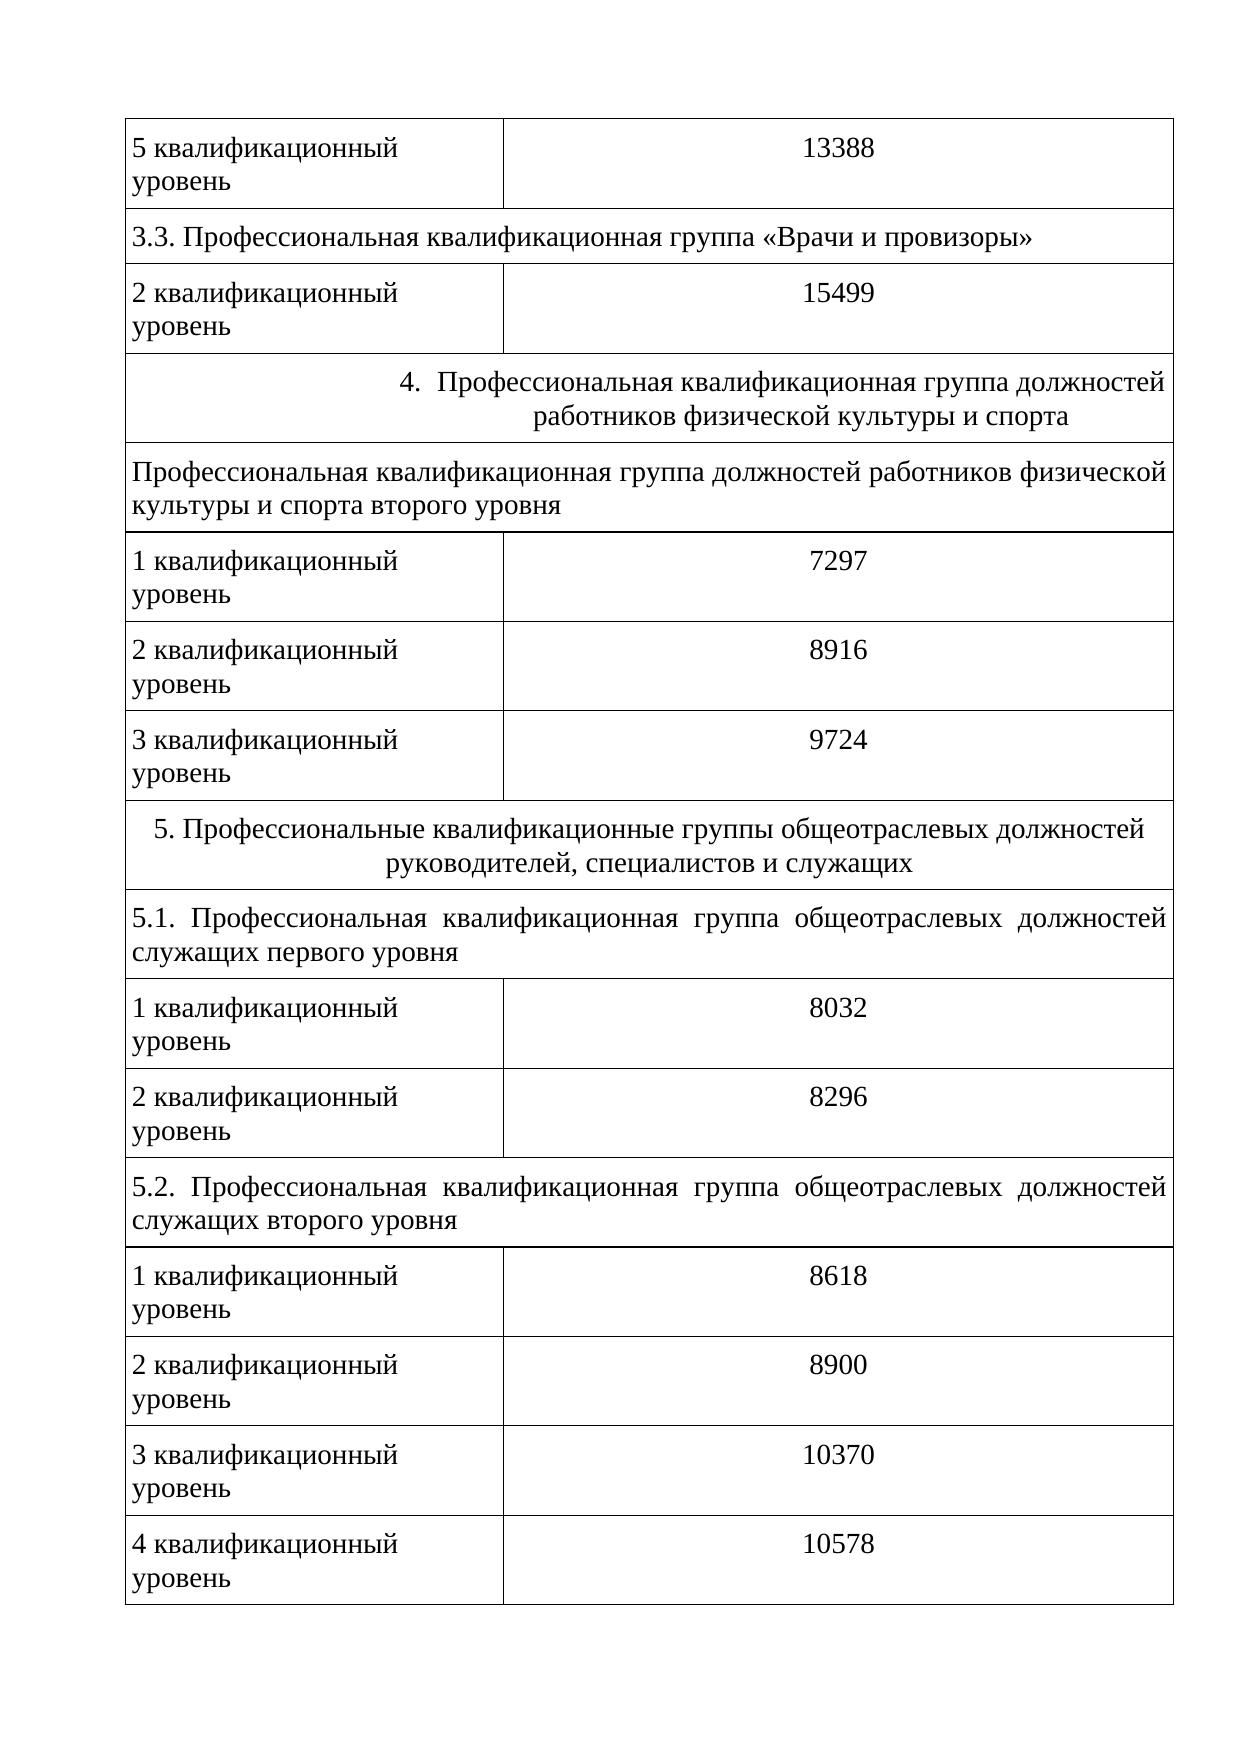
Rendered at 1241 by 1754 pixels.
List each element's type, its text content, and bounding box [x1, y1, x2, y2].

table_cell 5. Профессиональные квалификационные группы общеотраслевых должностей руководителей, специалистов и служащих [126, 801, 1173, 889]
table_cell 3 квалификационный уровень [126, 1426, 503, 1514]
table_cell 13388 [504, 119, 1173, 207]
table_cell 5.1. Профессиональная квалификационная группа общеотраслевых должностей служащих первого уровня [126, 890, 1173, 978]
table_cell 2 квалификационный уровень [126, 264, 503, 353]
table_cell 8032 [504, 979, 1173, 1068]
table_cell 8296 [504, 1069, 1173, 1157]
table_cell Профессиональная квалификационная группа должностей работников физической культуры и спорта второго уровня [126, 443, 1173, 531]
table_cell 9724 [504, 711, 1173, 799]
table_cell 8618 [504, 1248, 1173, 1336]
table_cell 7297 [504, 533, 1173, 621]
table_cell 5 квалификационный уровень [126, 119, 503, 207]
table_cell 3 квалификационный уровень [126, 711, 503, 799]
table_cell 3.3. Профессиональная квалификационная группа «Врачи и провизоры» [126, 209, 1173, 263]
table_cell 2 квалификационный уровень [126, 622, 503, 710]
table_cell Профессиональная квалификационная группа должностей работников физической культуры и спорта [126, 354, 1173, 442]
table_cell 10578 [504, 1516, 1173, 1604]
table_cell 1 квалификационный уровень [126, 1248, 503, 1336]
table_cell 10370 [504, 1426, 1173, 1514]
table_cell 1 квалификационный уровень [126, 533, 503, 621]
table_cell 2 квалификационный уровень [126, 1337, 503, 1425]
table_cell 5.2. Профессиональная квалификационная группа общеотраслевых должностей служащих второго уровня [126, 1158, 1173, 1246]
table_cell 15499 [504, 264, 1173, 353]
table_cell 4 квалификационный уровень [126, 1516, 503, 1604]
table_cell 8916 [504, 622, 1173, 710]
table_cell 1 квалификационный уровень [126, 979, 503, 1068]
table_cell 8900 [504, 1337, 1173, 1425]
table_cell 2 квалификационный уровень [126, 1069, 503, 1157]
